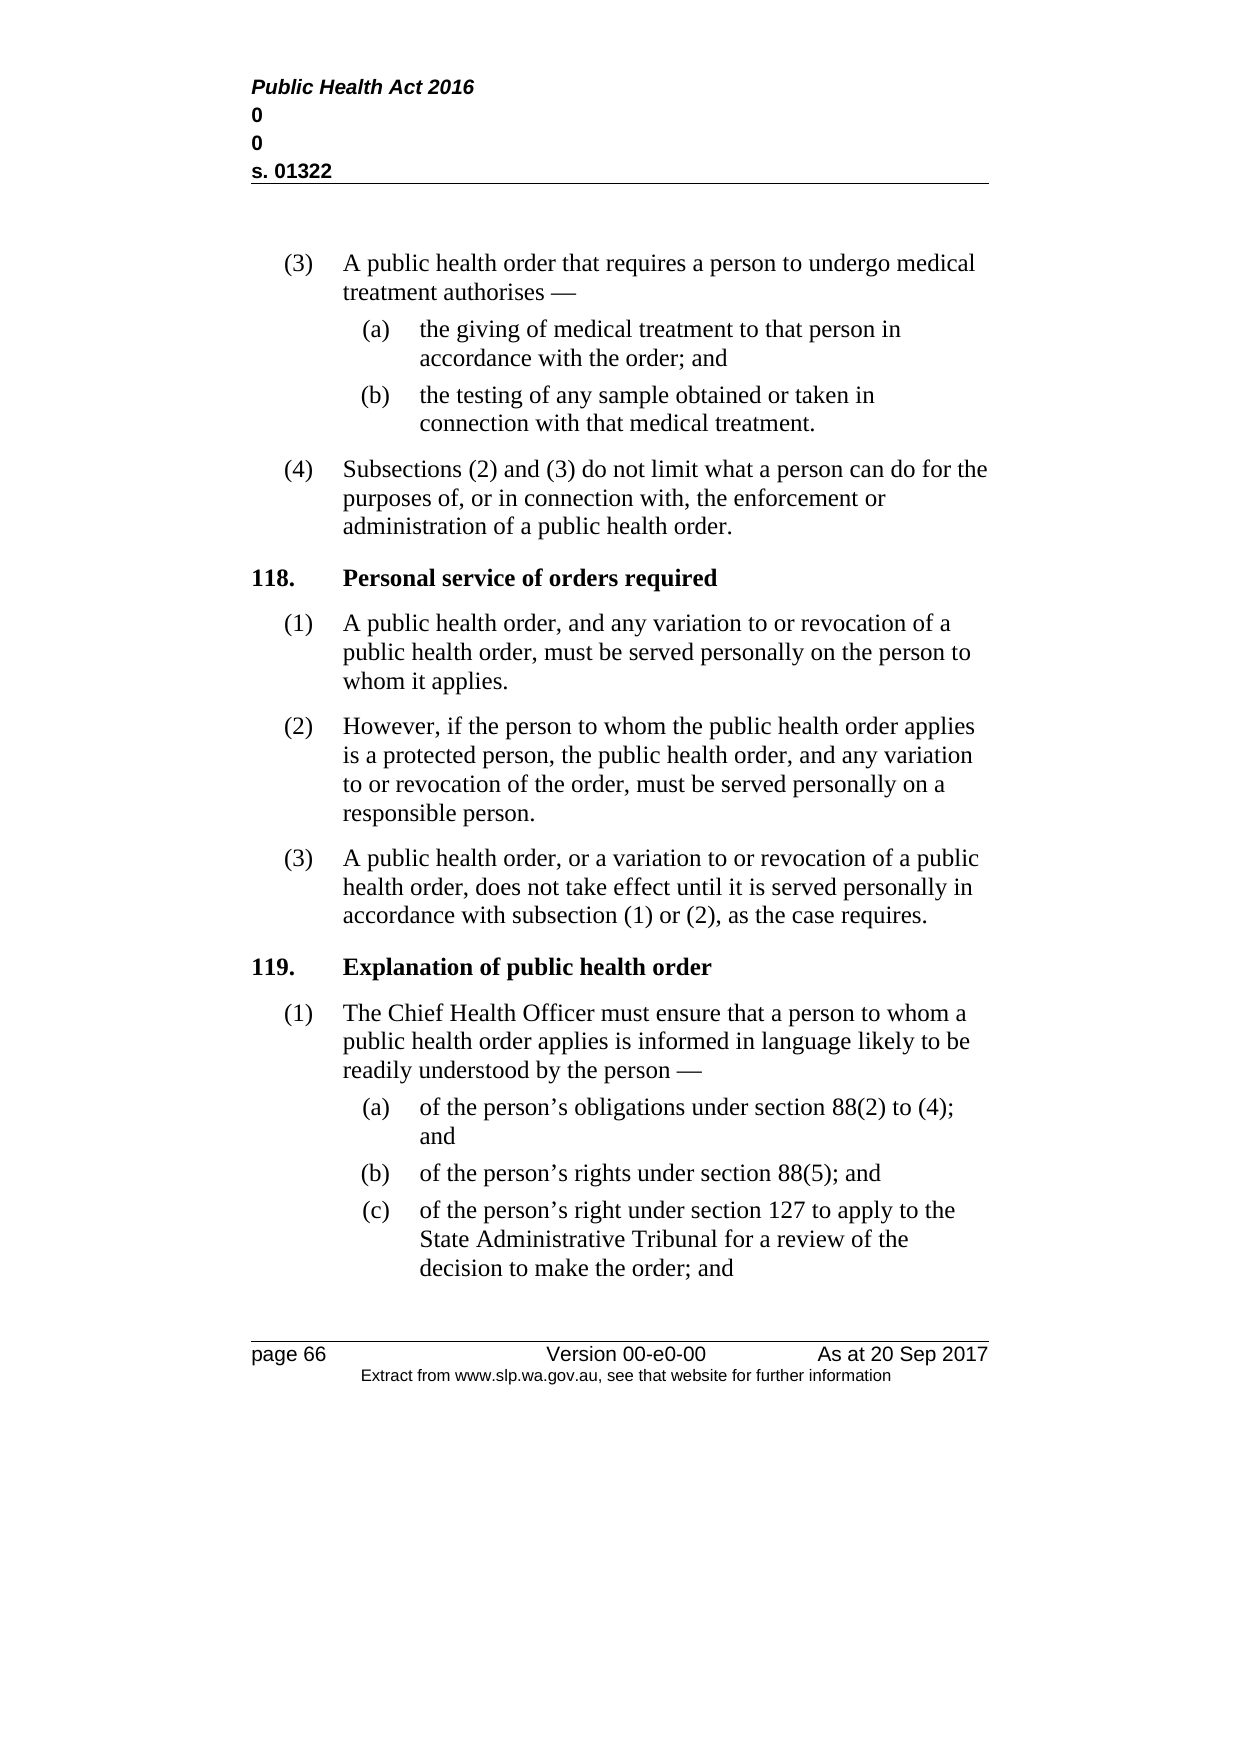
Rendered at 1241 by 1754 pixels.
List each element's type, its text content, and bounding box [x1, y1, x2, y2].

text (3) A public health order, or a variation to or revocation of a public health order, does not take effect until it is served personally in accordance with subsection (1) or (2), as the case requires. [251, 843, 989, 929]
subtitle 119. Explanation of public health order [251, 952, 989, 981]
text (a) the giving of medical treatment to that person in accordance with the order; and [251, 314, 989, 371]
text (1) The Chief Health Officer must ensure that a person to whom a public health order applies is informed in language likely to be readily understood by the person — [251, 998, 989, 1084]
text (b) of the person’s rights under section 88(5); and [251, 1158, 989, 1187]
subtitle 118. Personal service of orders required [251, 563, 989, 592]
text (c) of the person’s right under section 127 to apply to the State Administrative Tribunal for a review of the decision to make the order; and [251, 1195, 989, 1281]
text (b) the testing of any sample obtained or taken in connection with that medical treatment. [251, 380, 989, 437]
text (a) of the person’s obligations under section 88(2) to (4); and [251, 1092, 989, 1150]
text (2) However, if the person to whom the public health order applies is a protected person, the public health order, and any variation to or revocation of the order, must be served personally on a responsible person. [251, 711, 989, 826]
text (1) A public health order, and any variation to or revocation of a public health order, must be served personally on the person to whom it applies. [251, 608, 989, 695]
text (3) A public health order that requires a person to undergo medical treatment authorises — [251, 248, 989, 306]
text (4) Subsections (2) and (3) do not limit what a person can do for the purposes of, or in connection with, the enforcement or administration of a public health order. [251, 454, 989, 540]
